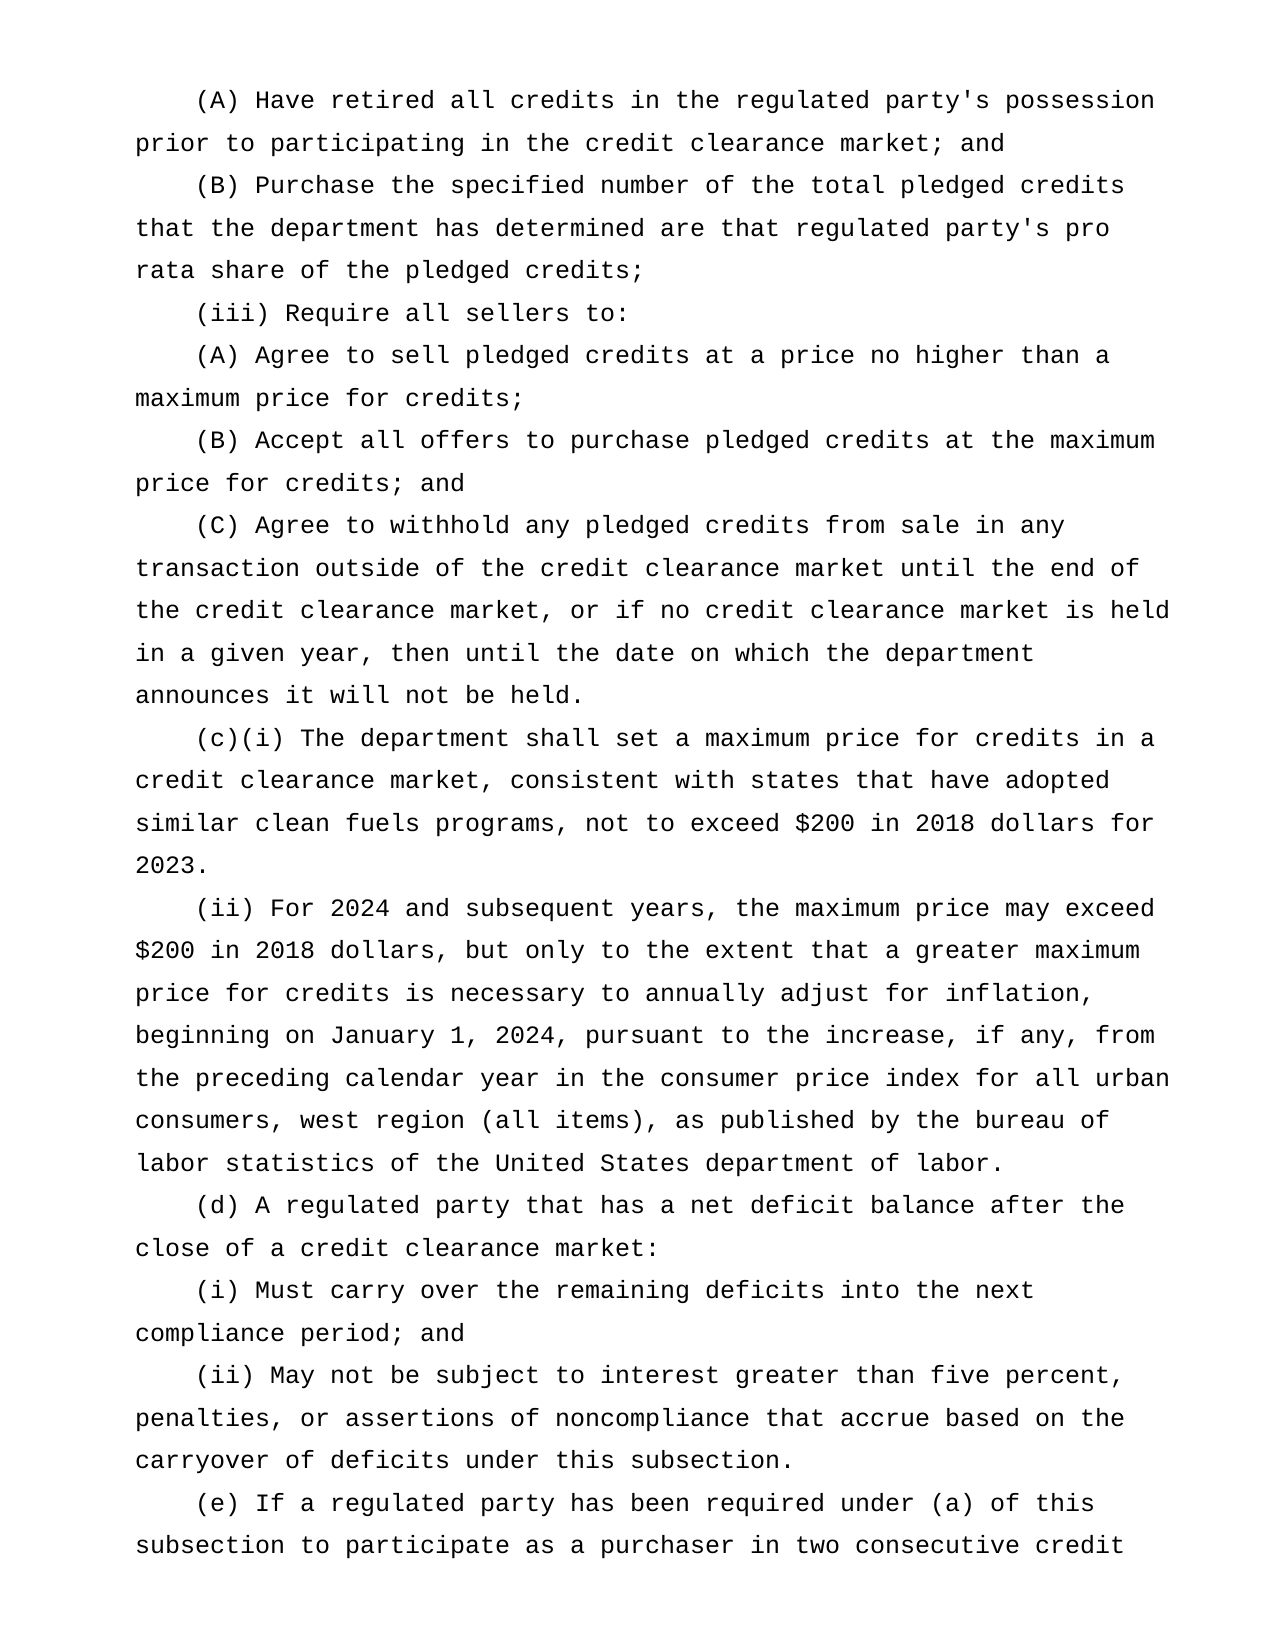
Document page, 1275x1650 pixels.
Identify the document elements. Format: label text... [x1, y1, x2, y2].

text (iii) Require all sellers to: [135, 287, 1170, 330]
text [135, 1477, 1170, 1562]
text (A) Agree to sell pledged credits at a price no higher than a maximum price for credits; [135, 330, 1170, 415]
text (ii) For 2024 and subsequent years, the maximum price may exceed $200 in 2018 dollars, but only to the extent that a greater maximum price for credits is necessary to annually adjust for inflation, beginning on January 1, 2024, pursuant to the increase, if any, from the preceding calendar year in the consumer price index for all urban consumers, west region (all items), as published by the bureau of labor statistics of the United States department of labor. [135, 882, 1170, 1180]
text (d) A regulated party that has a net deficit balance after the close of a credit clearance market: [135, 1180, 1170, 1265]
text (B) Purchase the specified number of the total pledged credits that the department has determined are that regulated party's pro rata share of the pledged credits; [135, 160, 1170, 287]
text (C) Agree to withhold any pledged credits from sale in any transaction outside of the credit clearance market until the end of the credit clearance market, or if no credit clearance market is held in a given year, then until the date on which the department announces it will not be held. [135, 500, 1170, 712]
text (ii) May not be subject to interest greater than five percent, penalties, or assertions of noncompliance that accrue based on the carryover of deficits under this subsection. [135, 1350, 1170, 1477]
text (i) Must carry over the remaining deficits into the next compliance period; and [135, 1265, 1170, 1350]
text (B) Accept all offers to purchase pledged credits at the maximum price for credits; and [135, 415, 1170, 500]
text (A) Have retired all credits in the regulated party's possession prior to participating in the credit clearance market; and [135, 75, 1170, 160]
text (c)(i) The department shall set a maximum price for credits in a credit clearance market, consistent with states that have adopted similar clean fuels programs, not to exceed $200 in 2018 dollars for 2023. [135, 712, 1170, 882]
